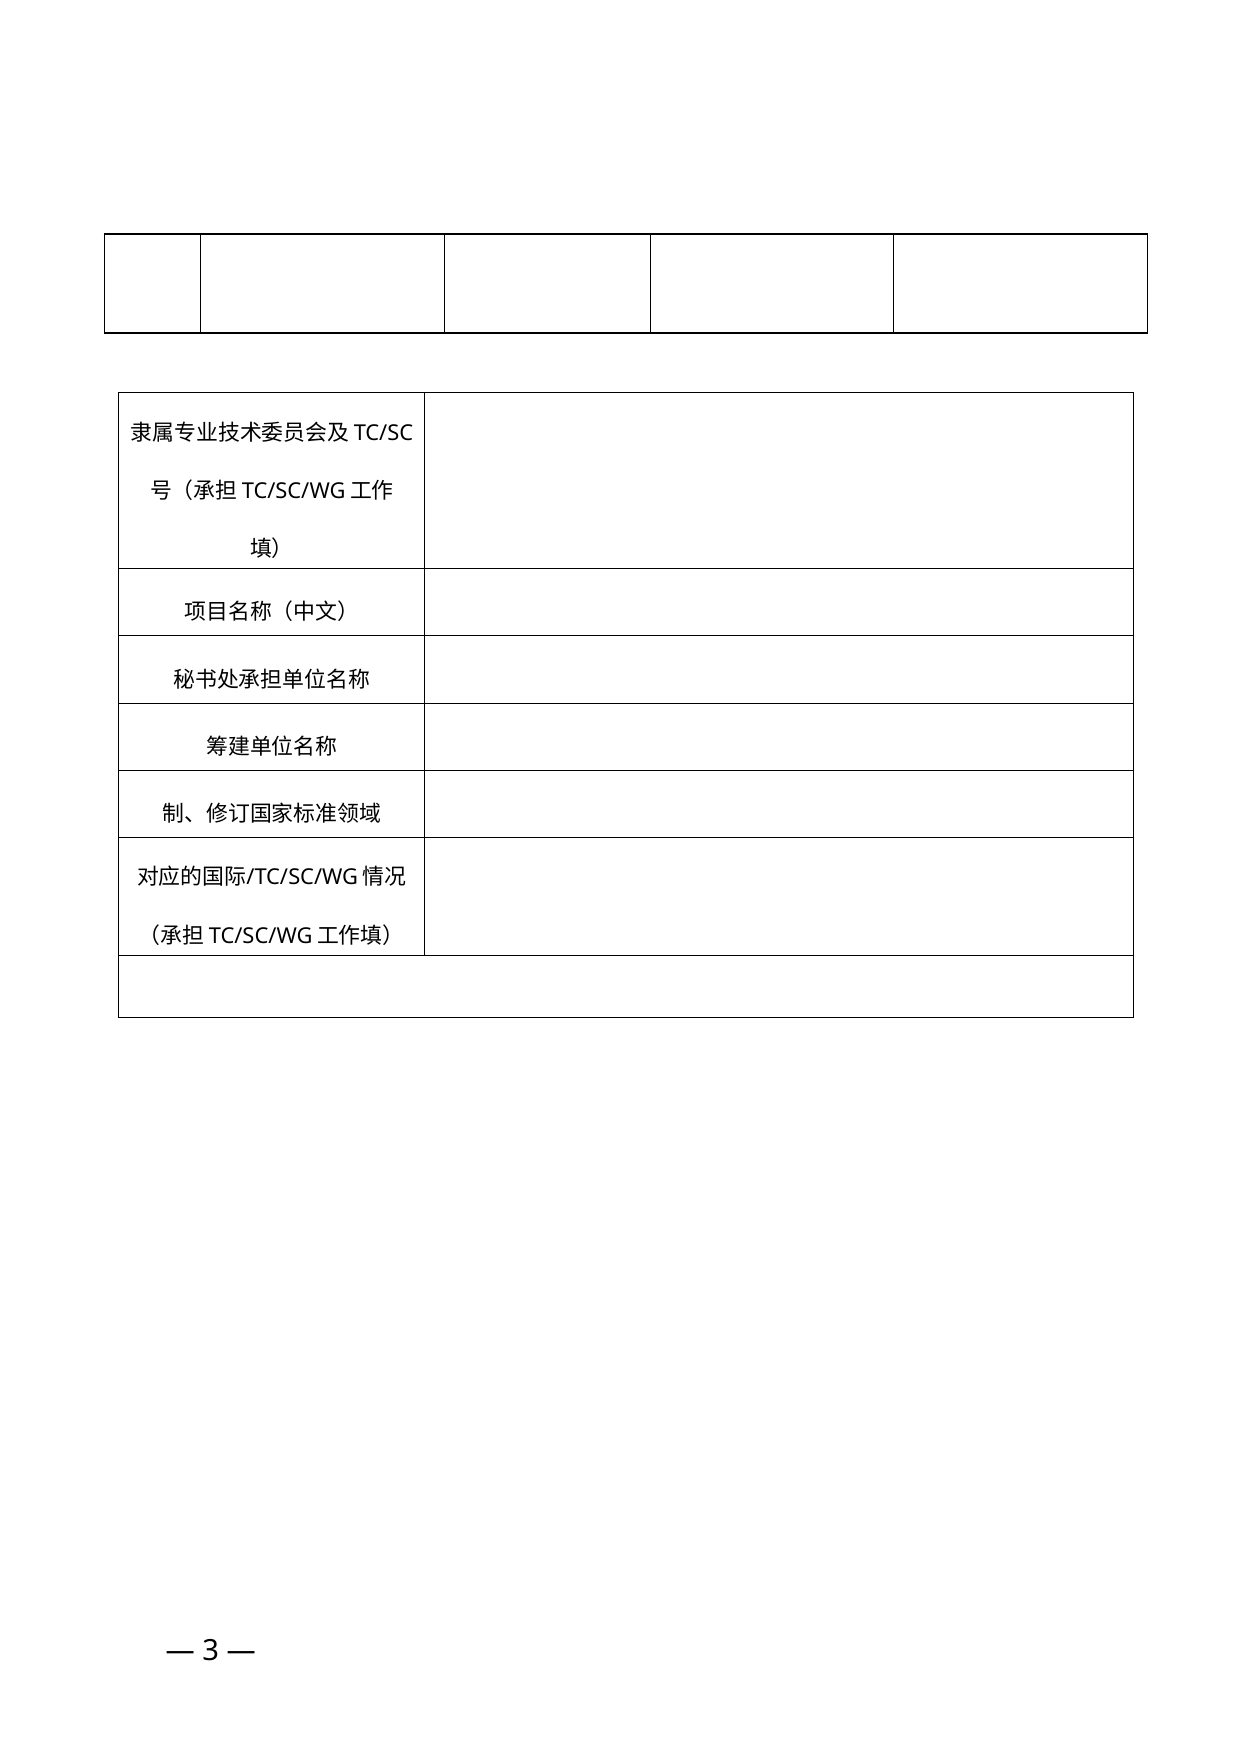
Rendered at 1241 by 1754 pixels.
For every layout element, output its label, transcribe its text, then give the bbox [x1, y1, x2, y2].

table_cell [425, 704, 1133, 770]
table_cell 项目名称（中文） [119, 569, 424, 635]
table_cell [425, 771, 1133, 837]
table_cell [445, 235, 650, 332]
table_cell 制、修订国家标准领域 [119, 771, 424, 837]
table_cell 秘书处承担单位名称 [119, 636, 424, 703]
table_cell [894, 235, 1147, 332]
table_cell [425, 838, 1133, 955]
table_cell 对应的国际/TC/SC/WG情况 （承担TC/SC/WG工作填） [119, 838, 424, 955]
table_header [425, 393, 1133, 568]
table_cell [425, 569, 1133, 635]
table_cell [119, 956, 1133, 1017]
table_cell [201, 235, 444, 332]
table_header 隶属专业技术委员会及TC/SC号（承担TC/SC/WG工作填） [119, 393, 424, 568]
table_cell 筹建单位名称 [119, 704, 424, 770]
table_cell [425, 636, 1133, 703]
table_cell [651, 235, 893, 332]
